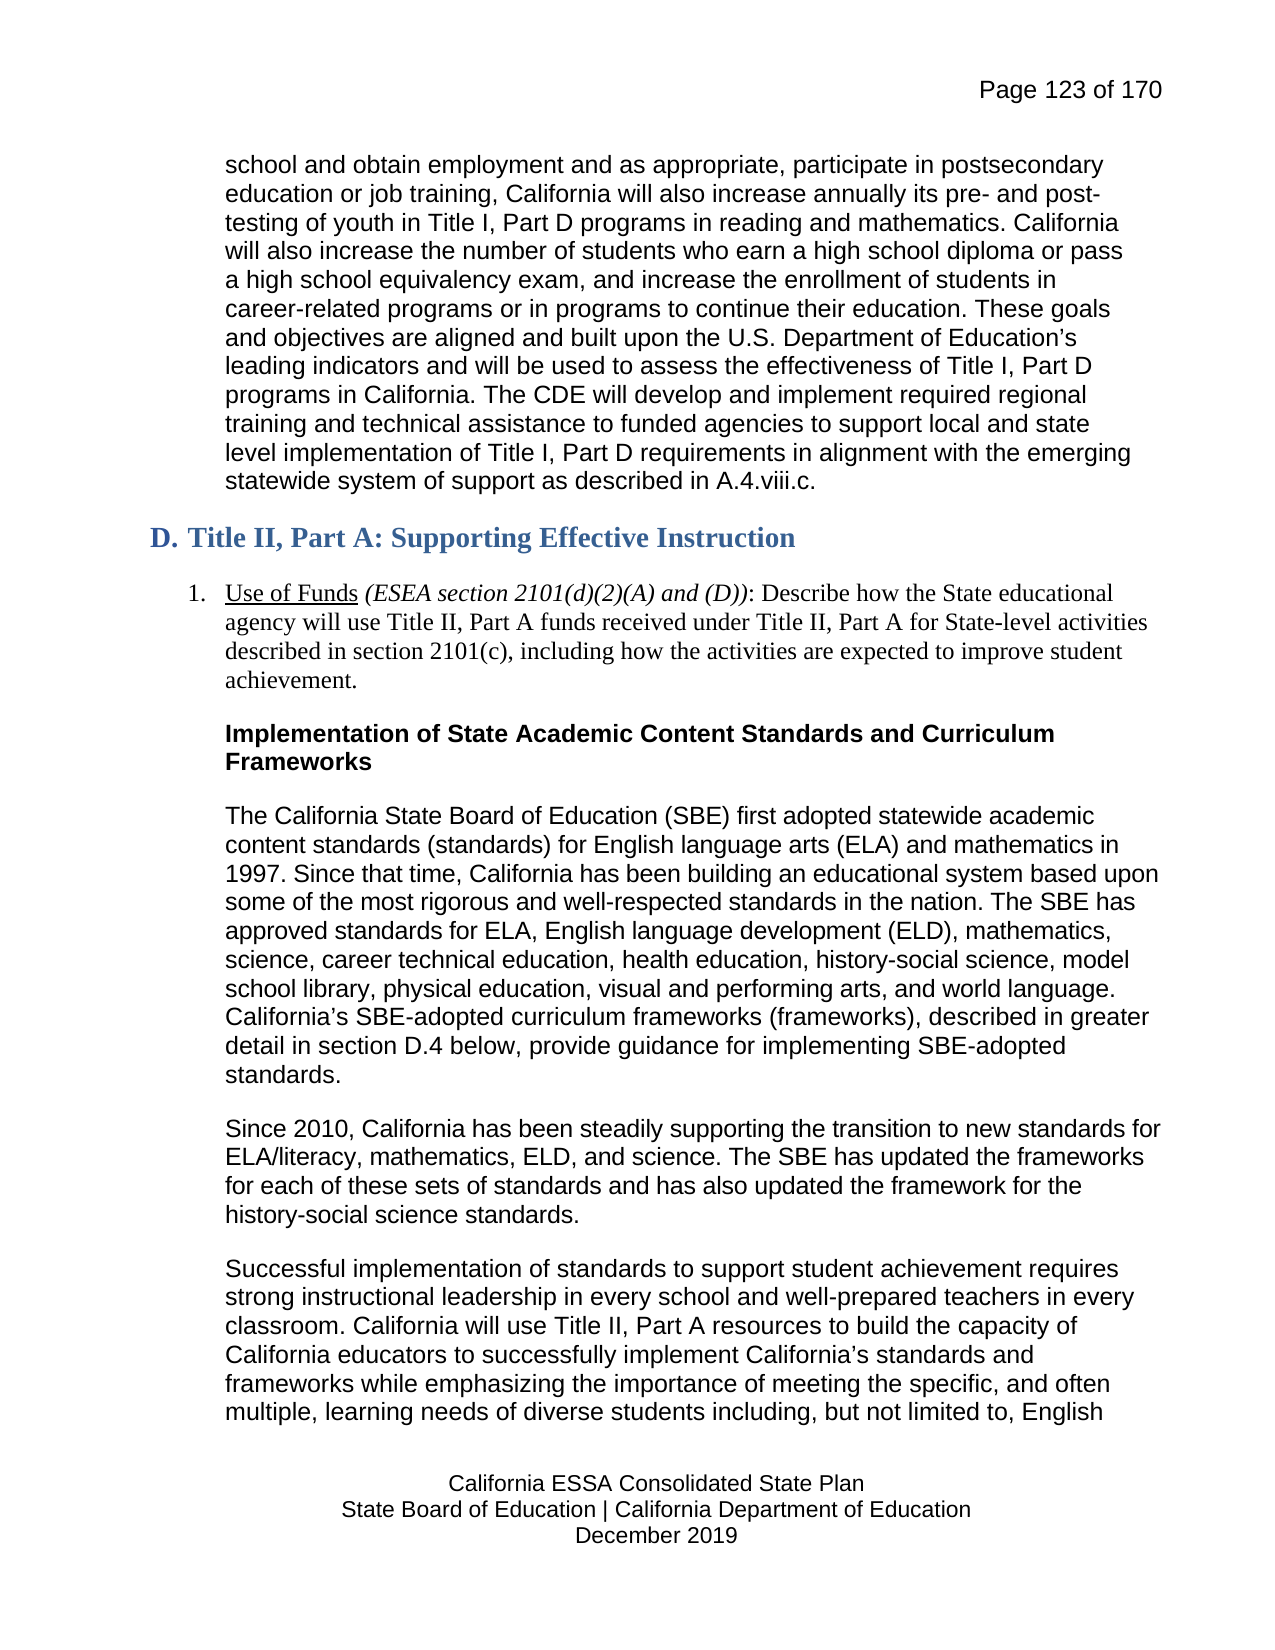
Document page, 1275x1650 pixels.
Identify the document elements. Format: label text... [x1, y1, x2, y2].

list Title II, Part A: Supporting Effective Instruction [150, 520, 1162, 553]
text Implementation of State Academic Content Standards and Curriculum Frameworks [225, 718, 1162, 776]
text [225, 150, 1143, 495]
text Since 2010, California has been steadily supporting the transition to new standards for ELA/literacy, mathematics, ELD, and science. The SBE has updated the frameworks for each of these sets of standards and has also updated the framework for the history-social science standards. [225, 1113, 1162, 1228]
list Use of Funds (ESEA section 2101(d)(2)(A) and (D)): Describe how the State educational agency will use Title II, Part A funds received under Title II, Part A for State-level activities described in section 2101(c), including how the activities are expected to improve student achievement. [187, 578, 1162, 693]
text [225, 1253, 1162, 1426]
text The California State Board of Education (SBE) first adopted statewide academic content standards (standards) for English language arts (ELA) and mathematics in 1997. Since that time, California has been building an educational system based upon some of the most rigorous and well-respected standards in the nation. The SBE has approved standards for ELA, English language development (ELD), mathematics, science, career technical education, health education, history-social science, model school library, physical education, visual and performing arts, and world language. California’s SBE-adopted curriculum frameworks (frameworks), described in greater detail in section D.4 below, provide guidance for implementing SBE-adopted standards. [225, 801, 1162, 1088]
